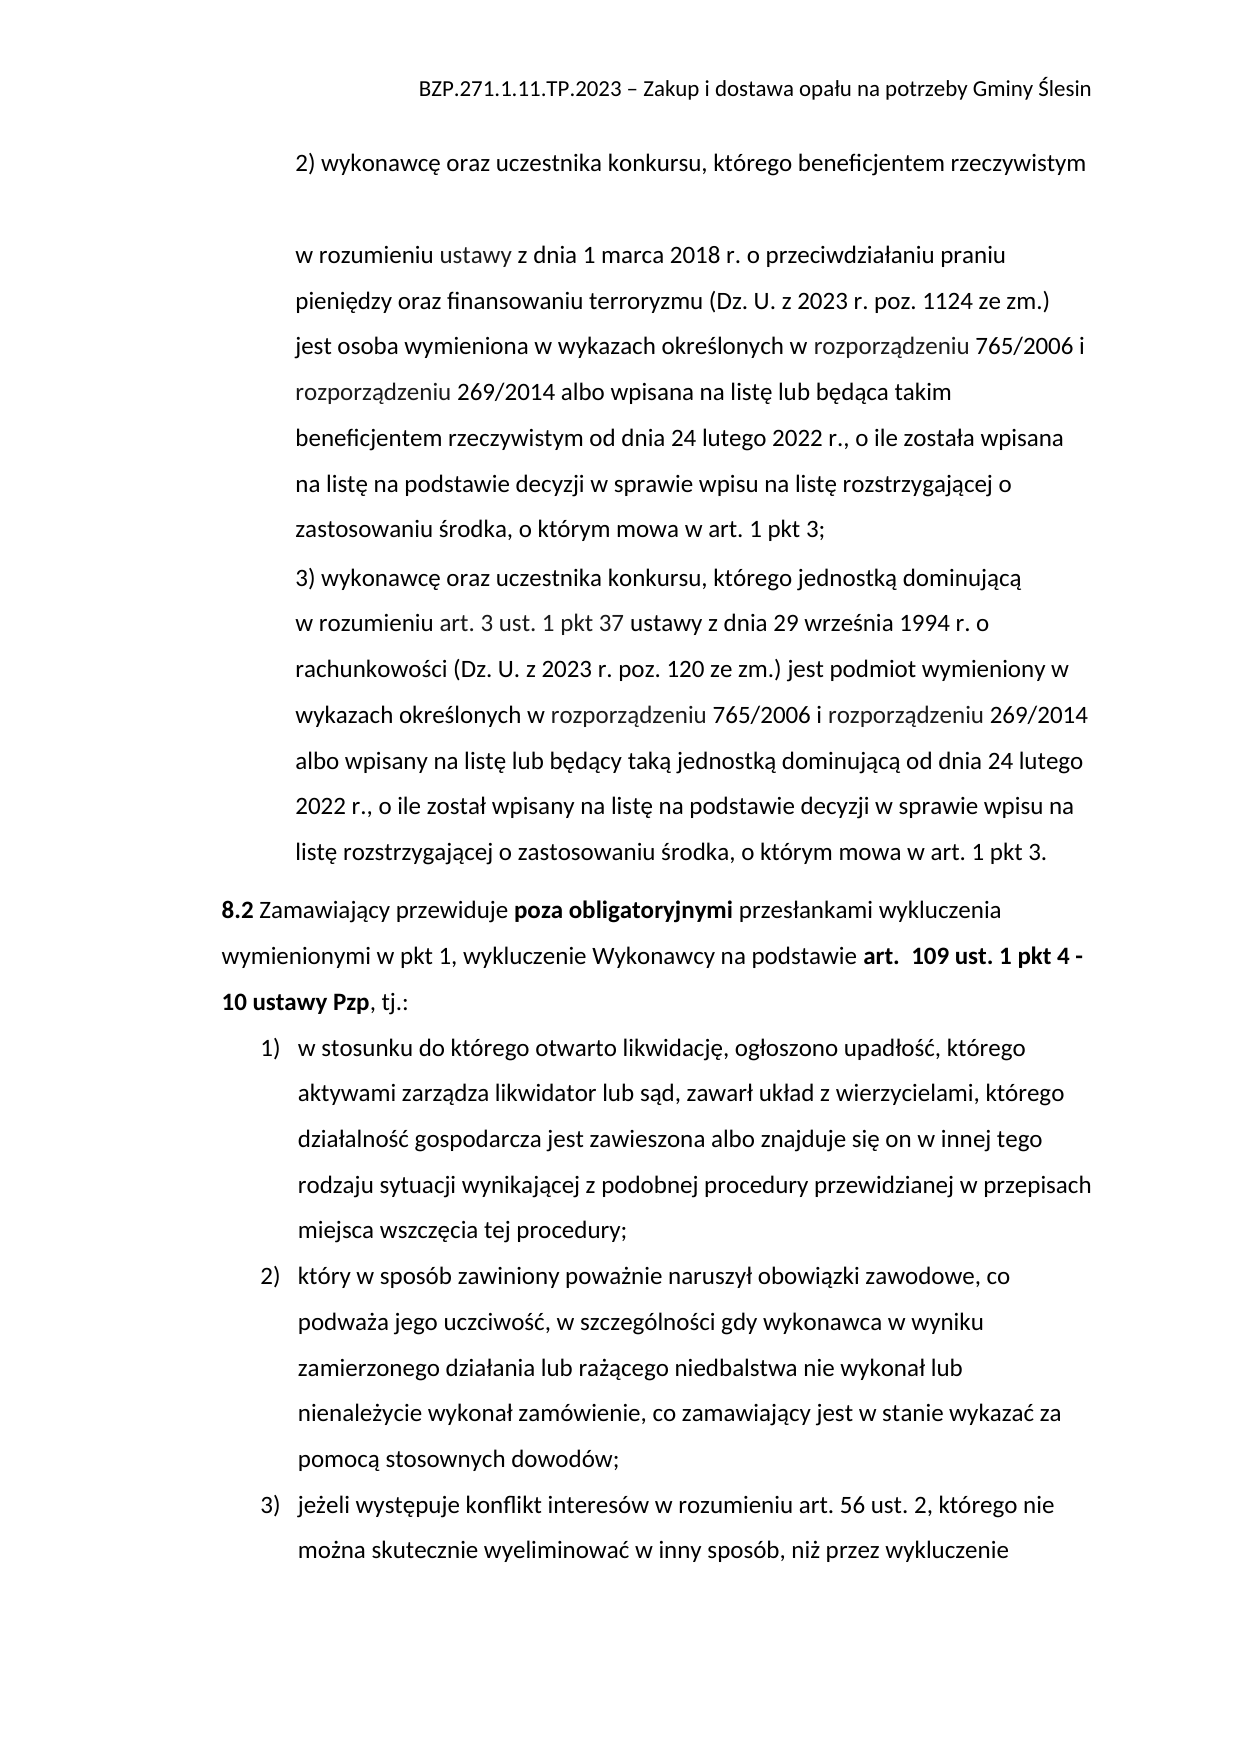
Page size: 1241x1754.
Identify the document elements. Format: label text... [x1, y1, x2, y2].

list 8.2 Zamawiający przewiduje poza obligatoryjnymi przesłankami wykluczenia wymienionymi w pkt 1, wykluczenie Wykonawcy na podstawie art. 109 ust. 1 pkt 4 - 10 ustawy Pzp, tj.: [221, 894, 1093, 1016]
list który w sposób zawiniony poważnie naruszył obowiązki zawodowe, co podważa jego uczciwość, w szczególności gdy wykonawca w wyniku zamierzonego działania lub rażącego niedbalstwa nie wykonał lub nienależycie wykonał zamówienie, co zamawiający jest w stanie wykazać za pomocą stosownych dowodów; [260, 1260, 1093, 1474]
list w stosunku do którego otwarto likwidację, ogłoszono upadłość, którego aktywami zarządza likwidator lub sąd, zawarł układ z wierzycielami, którego działalność gospodarcza jest zawieszona albo znajduje się on w innej tego rodzaju sytuacji wynikającej z podobnej procedury przewidzianej w przepisach miejsca wszczęcia tej procedury; [260, 1032, 1093, 1245]
text 3) wykonawcę oraz uczestnika konkursu, którego jednostką dominującą w rozumieniu art. 3 ust. 1 pkt 37 ustawy z dnia 29 września 1994 r. o rachunkowości (Dz. U. z 2023 r. poz. 120 ze zm.) jest podmiot wymieniony w wykazach określonych w rozporządzeniu 765/2006 i rozporządzeniu 269/2014 albo wpisany na listę lub będący taką jednostką dominującą od dnia 24 lutego 2022 r., o ile został wpisany na listę na podstawie decyzji w sprawie wpisu na listę rozstrzygającej o zastosowaniu środka, o którym mowa w art. 1 pkt 3. [295, 562, 1093, 867]
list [260, 1489, 1093, 1565]
text 2) wykonawcę oraz uczestnika konkursu, którego beneficjentem rzeczywistym w rozumieniu ustawy z dnia 1 marca 2018 r. o przeciwdziałaniu praniu pieniędzy oraz finansowaniu terroryzmu (Dz. U. z 2023 r. poz. 1124 ze zm.) jest osoba wymieniona w wykazach określonych w rozporządzeniu 765/2006 i rozporządzeniu 269/2014 albo wpisana na listę lub będąca takim beneficjentem rzeczywistym od dnia 24 lutego 2022 r., o ile została wpisana na listę na podstawie decyzji w sprawie wpisu na listę rozstrzygającej o zastosowaniu środka, o którym mowa w art. 1 pkt 3; [295, 148, 1093, 544]
